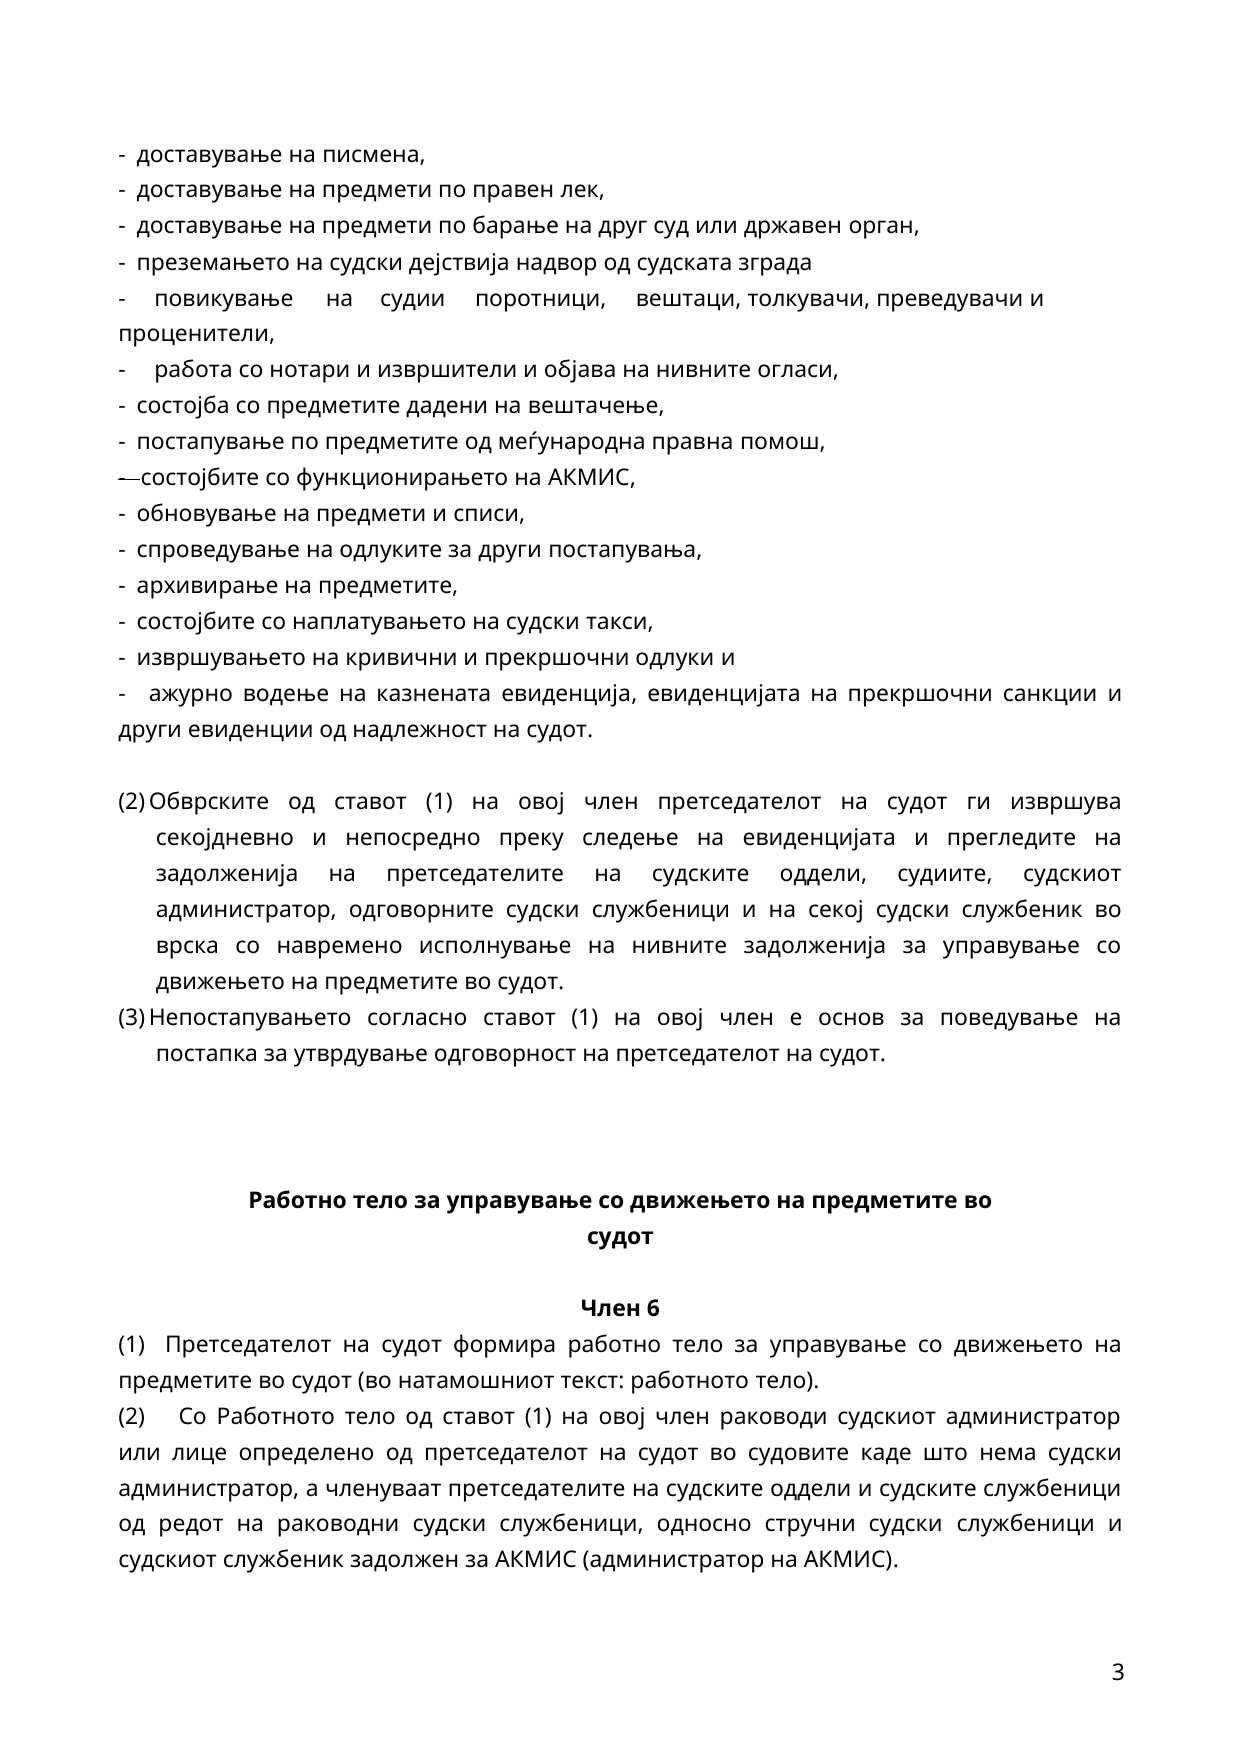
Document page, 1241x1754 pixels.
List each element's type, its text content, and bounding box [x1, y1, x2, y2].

list Со Работното тело од ставот (1) на овој член раководи судскиот администратор или лице определено од претседателот на судот во судовите каде што нема судски администратор, а членуваат претседателите на судските оддели и судските службеници од редот на раководни судски службеници, односно стручни судски службеници и судскиот службеник задолжен за АКМИС (администратор на АКМИС). [118, 1399, 1122, 1574]
text Член 6 [229, 1292, 1011, 1323]
list извршувањето на кривични и прекршочни одлуки и [118, 641, 1134, 672]
list Непостапувањето согласно ставот (1) на овој член е основ за поведување на постапка за утврдување одговорност на претседателот на судот. [118, 1001, 1122, 1068]
list спроведување на одлуките за други постапувања, [118, 533, 1134, 564]
list доставување на предмети по барање на друг суд или државен орган, [118, 209, 1134, 241]
list Обврските од ставот (1) на овој член претседателот на судот ги извршува секојдневно и непосредно преку следење на евиденцијата и прегледите на задолженија на претседателите на судските оддели, судиите, судскиот администратор, одговорните судски службеници и на секој судски службеник во врска со навремено исполнување на нивните задолженија за управување со движењето на предметите во судот. [118, 785, 1122, 996]
list состојба со предметите дадени на вештачење, [118, 389, 1134, 421]
list Претседателот на судот формира работно тело за управување со движењето на предметите во судот (во натамошниот текст: работното тело). [118, 1328, 1123, 1395]
list работа со нотари и извршители и објава на нивните огласи, [118, 353, 1122, 384]
list повикување на судии поротници, вештаци, толкувачи, преведувачи и проценители, [118, 281, 1122, 349]
list преземањето на судски дејствија надвор од судската зграда [118, 246, 1134, 277]
list состојбите со наплатувањето на судски такси, [118, 605, 1134, 636]
list состојбите со функционирањето на АКМИС, [118, 461, 1123, 492]
list постапување по предметите од меѓународна правна помош, [118, 425, 1134, 456]
list обновување на предмети и списи, [118, 497, 1134, 528]
list доставување на предмети по правен лек, [118, 173, 1134, 205]
subtitle Работно тело за управување со движењето на предметите во судот [229, 1184, 1011, 1251]
list доставување на писмена, [118, 137, 1134, 169]
list архивирање на предметите, [118, 569, 1134, 600]
list ажурно водење на казнената евиденција, евиденцијата на прекршочни санкции и други евиденции од надлежност на судот. [118, 677, 1122, 744]
